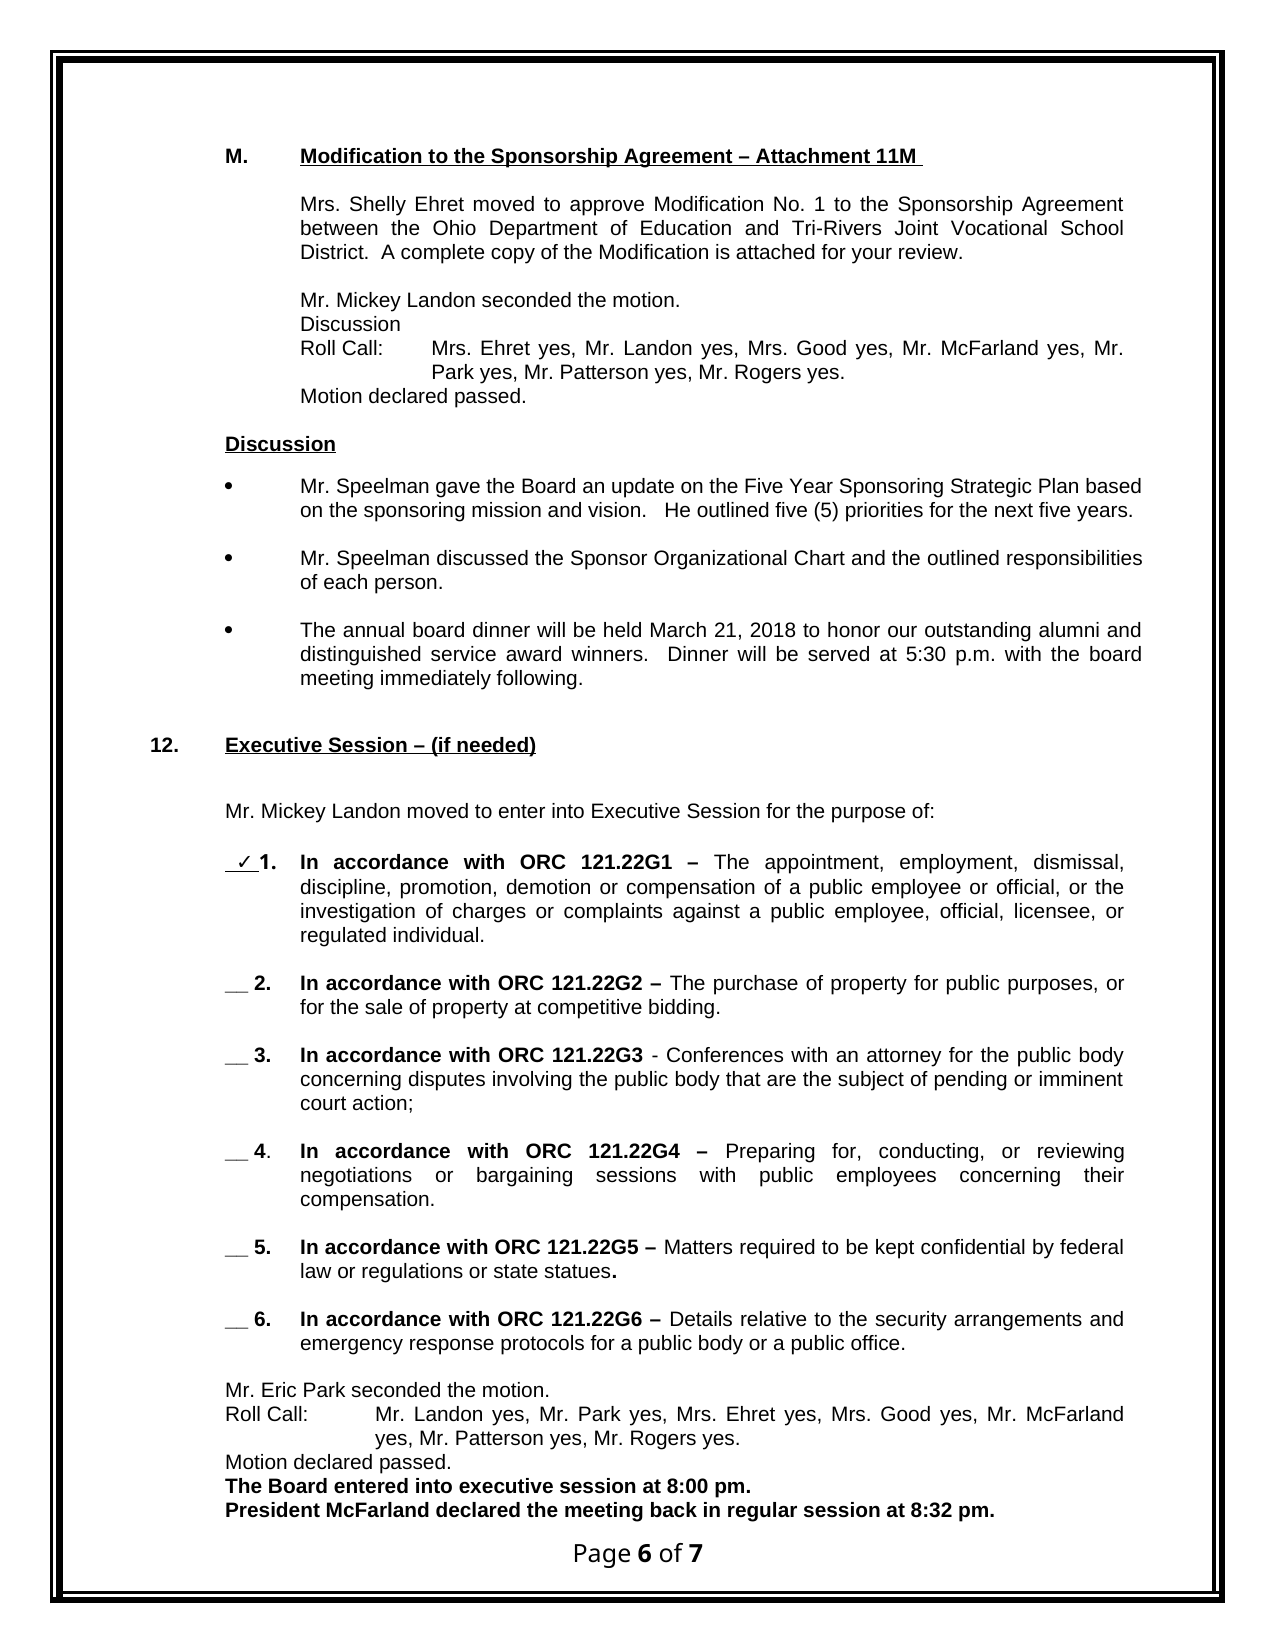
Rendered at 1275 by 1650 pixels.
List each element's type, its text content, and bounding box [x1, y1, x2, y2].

text __ 2. In accordance with ORC 121.22G2 – The purchase of property for public purposes, or for the sale of property at competitive bidding. [225, 971, 1125, 1019]
text Discussion [300, 312, 1125, 336]
text Mr. Eric Park seconded the motion. [150, 1378, 1125, 1402]
list Mr. Speelman discussed the Sponsor Organizational Chart and the outlined responsibilities of each person. [225, 546, 1144, 594]
list The Board entered into executive session at 8:00 pm. [225, 1474, 1125, 1498]
text __ 4. In accordance with ORC 121.22G4 – Preparing for, conducting, or reviewing negotiations or bargaining sessions with public employees concerning their compensation. [225, 1139, 1125, 1211]
text __ 3. In accordance with ORC 121.22G3 - Conferences with an attorney for the public body concerning disputes involving the public body that are the subject of pending or imminent court action; [225, 1043, 1125, 1115]
text Motion declared passed. [150, 1450, 1125, 1474]
text ✓ 1. In accordance with ORC 121.22G1 – The appointment, employment, dismissal, discipline, promotion, demotion or compensation of a public employee or official, or the investigation of charges or complaints against a public employee, official, licensee, or regulated individual. [225, 847, 1125, 947]
list Mr. Speelman gave the Board an update on the Five Year Sponsoring Strategic Plan based on the sponsoring mission and vision. He outlined five (5) priorities for the next five years. [225, 474, 1144, 522]
text Roll Call: Mr. Landon yes, Mr. Park yes, Mrs. Ehret yes, Mrs. Good yes, Mr. McFarland yes, Mr. Patterson yes, Mr. Rogers yes. [225, 1402, 1125, 1450]
text 12. Executive Session – (if needed) [150, 732, 1125, 756]
text Roll Call: Mrs. Ehret yes, Mr. Landon yes, Mrs. Good yes, Mr. McFarland yes, Mr. Park yes, Mr. Patterson yes, Mr. Rogers yes. [300, 336, 1125, 383]
text President McFarland declared the meeting back in regular session at 8:32 pm. [225, 1498, 1125, 1522]
text Mr. Mickey Landon moved to enter into Executive Session for the purpose of: [225, 799, 1125, 823]
text Mr. Mickey Landon seconded the motion. [300, 288, 1125, 312]
text __ 6. In accordance with ORC 121.22G6 – Details relative to the security arrangements and emergency response protocols for a public body or a public office. [225, 1306, 1125, 1354]
list The annual board dinner will be held March 21, 2018 to honor our outstanding alumni and distinguished service award winners. Dinner will be served at 5:30 p.m. with the board meeting immediately following. [225, 618, 1144, 690]
list Motion declared passed. [300, 383, 1125, 407]
text Discussion [150, 431, 1125, 455]
list Modification to the Sponsorship Agreement – Attachment 11M [225, 144, 1125, 168]
text Mrs. Shelly Ehret moved to approve Modification No. 1 to the Sponsorship Agreement between the Ohio Department of Education and Tri-Rivers Joint Vocational School District. A complete copy of the Modification is attached for your review. [300, 192, 1125, 264]
text __ 5. In accordance with ORC 121.22G5 – Matters required to be kept confidential by federal law or regulations or state statues. [225, 1234, 1125, 1282]
